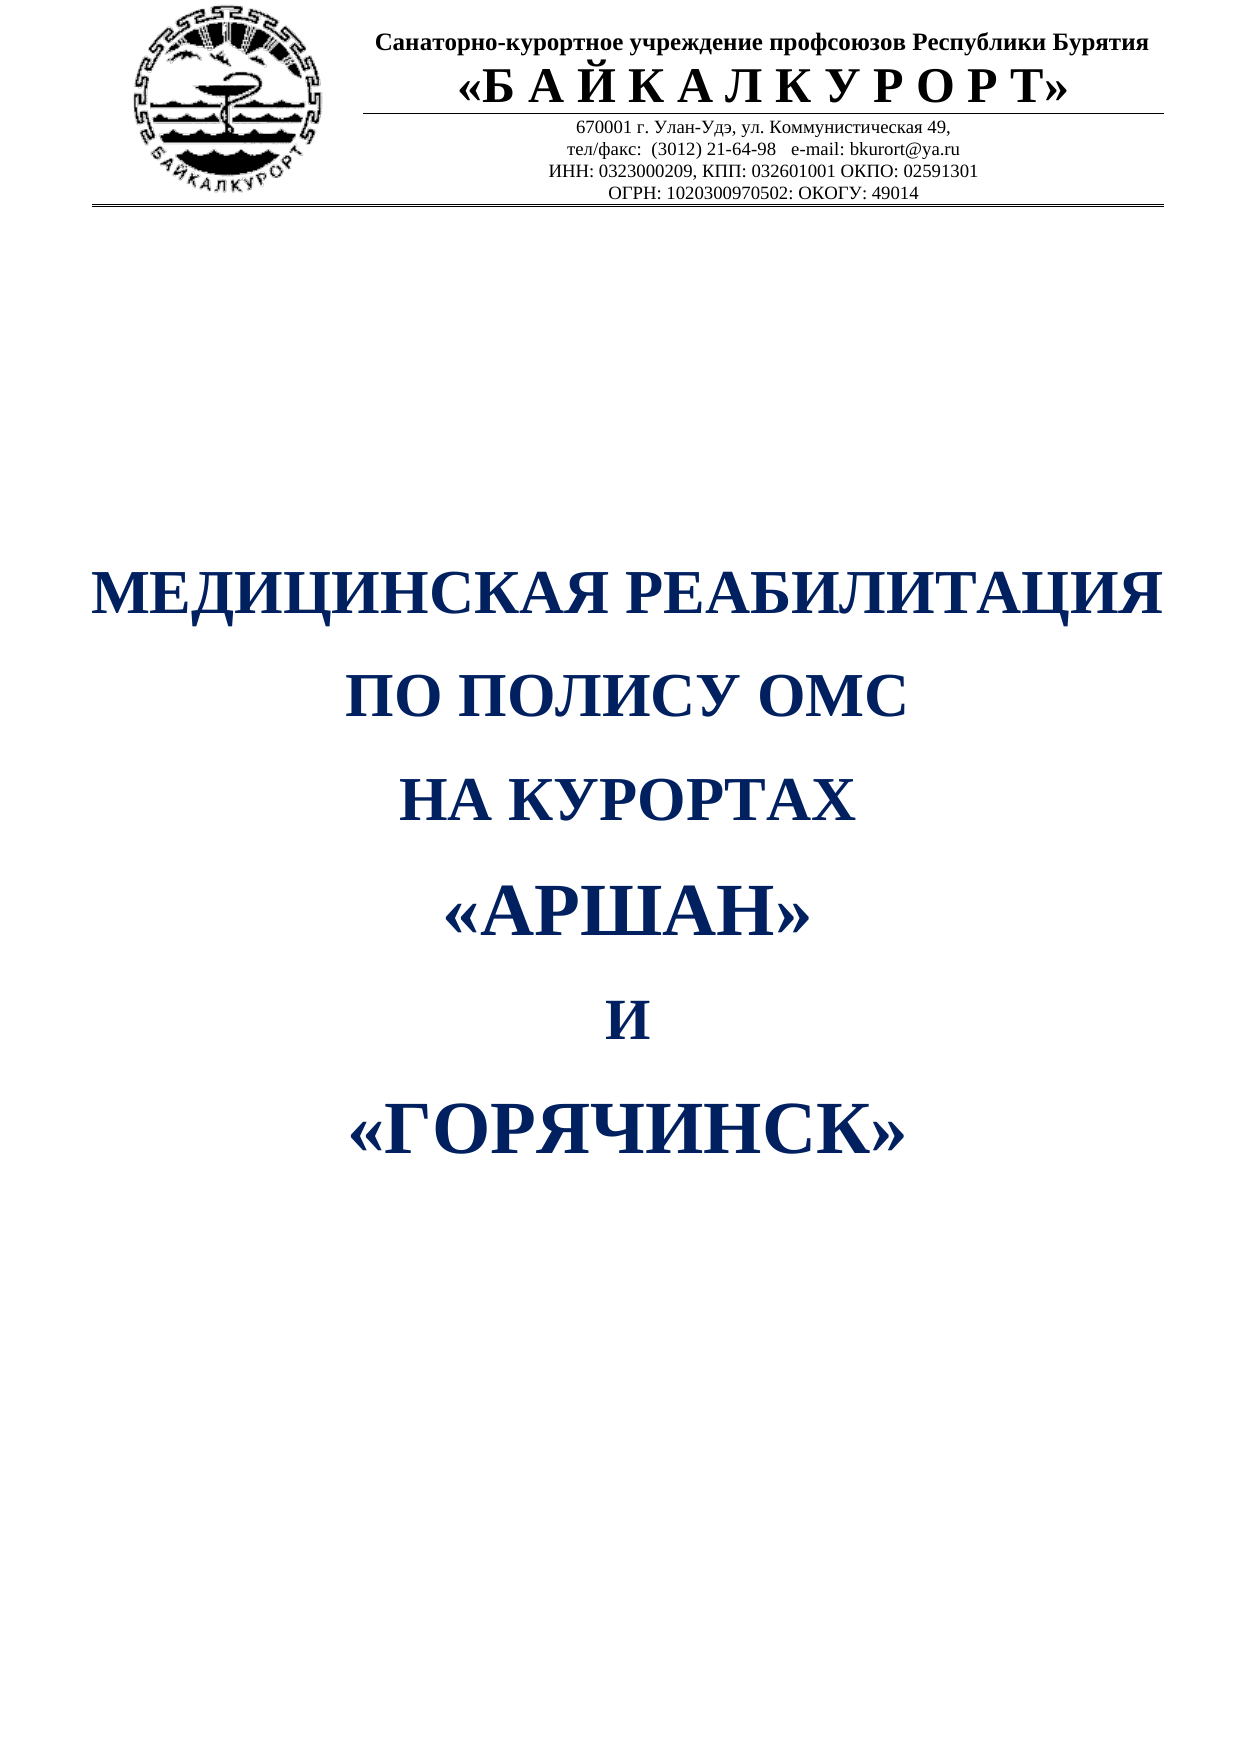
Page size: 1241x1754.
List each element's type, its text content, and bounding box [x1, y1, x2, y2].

text НА КУРОРТАХ [74, 762, 1181, 834]
text «АРШАН» [74, 865, 1181, 952]
text МЕДИЦИНСКАЯ РЕАБИЛИТАЦИЯ [74, 555, 1181, 627]
table_cell ИНН: 0323000209, КПП: 032601001 ОКПО: 02591301 ОГРН: 1020300970502: ОКОГУ: 49014 [363, 159, 1163, 203]
text «ГОРЯЧИНСК» [74, 1083, 1181, 1169]
table_cell 670001 г. Улан-Удэ, ул. Коммунистическая 49, тел/факс: (3012) 21-64-98 e-mail: bkurort@ya.ru [363, 114, 1163, 159]
picture [130, 2, 328, 27]
table_header [92, 27, 363, 203]
text И [74, 985, 1181, 1052]
text ПО ПОЛИСУ ОМС [74, 658, 1181, 730]
table_header Санаторно-курортное учреждение профсоюзов Республики Бурятия «Б А Й К А Л К У Р О Р Т» [363, 27, 1163, 113]
